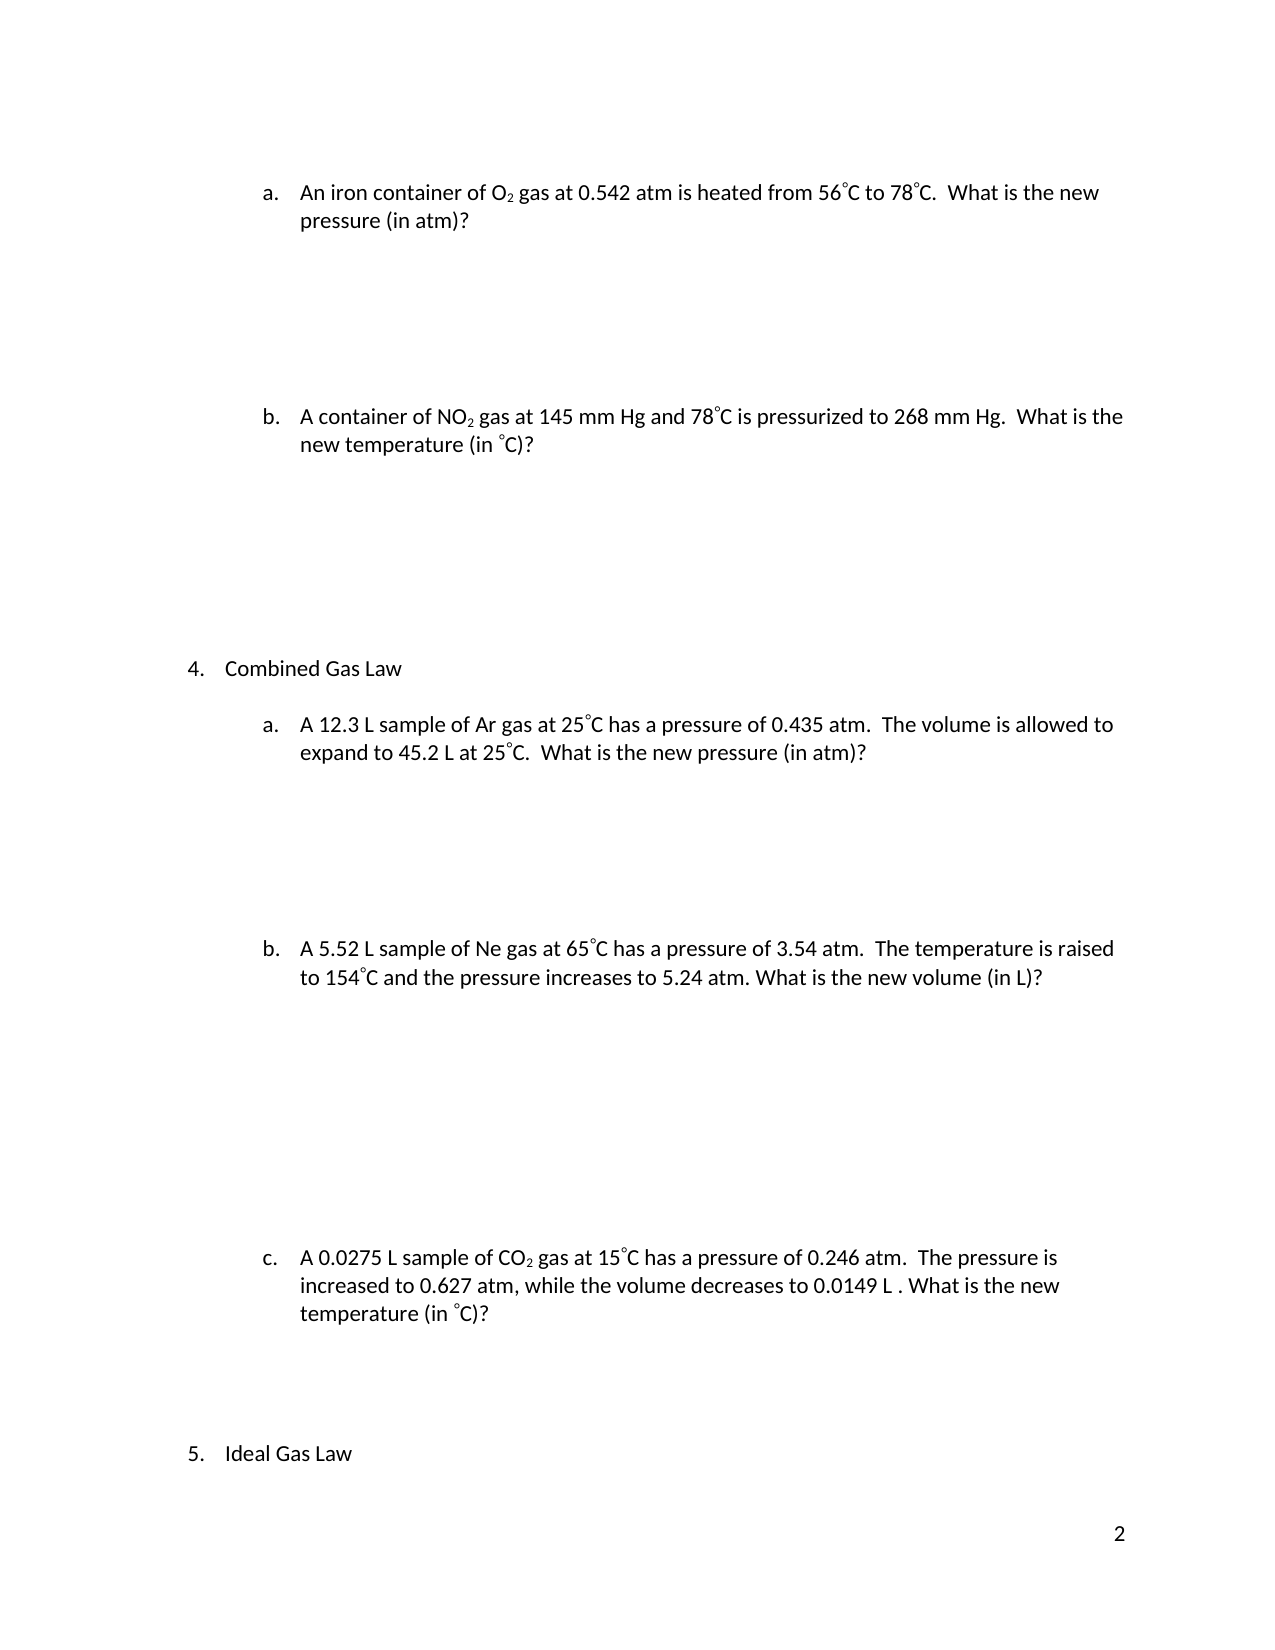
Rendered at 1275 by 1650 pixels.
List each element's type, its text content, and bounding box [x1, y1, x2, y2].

list A 12.3 L sample of Ar gas at 25C has a pressure of 0.435 atm. The volume is allowed to expand to 45.2 L at 25C. What is the new pressure (in atm)? [262, 710, 1125, 766]
list A 5.52 L sample of Ne gas at 65C has a pressure of 3.54 atm. The temperature is raised to 154C and the pressure increases to 5.24 atm. What is the new volume (in L)? [262, 934, 1125, 991]
list A container of NO2 gas at 145 mm Hg and 78C is pressurized to 268 mm Hg. What is the new temperature (in C)? [262, 402, 1125, 458]
list An iron container of O2 gas at 0.542 atm is heated from 56C to 78C. What is the new pressure (in atm)? [262, 178, 1125, 234]
list Ideal Gas Law [187, 1439, 1125, 1467]
list Combined Gas Law [187, 654, 1125, 682]
list A 0.0275 L sample of CO2 gas at 15C has a pressure of 0.246 atm. The pressure is increased to 0.627 atm, while the volume decreases to 0.0149 L . What is the new temperature (in C)? [262, 1243, 1125, 1327]
